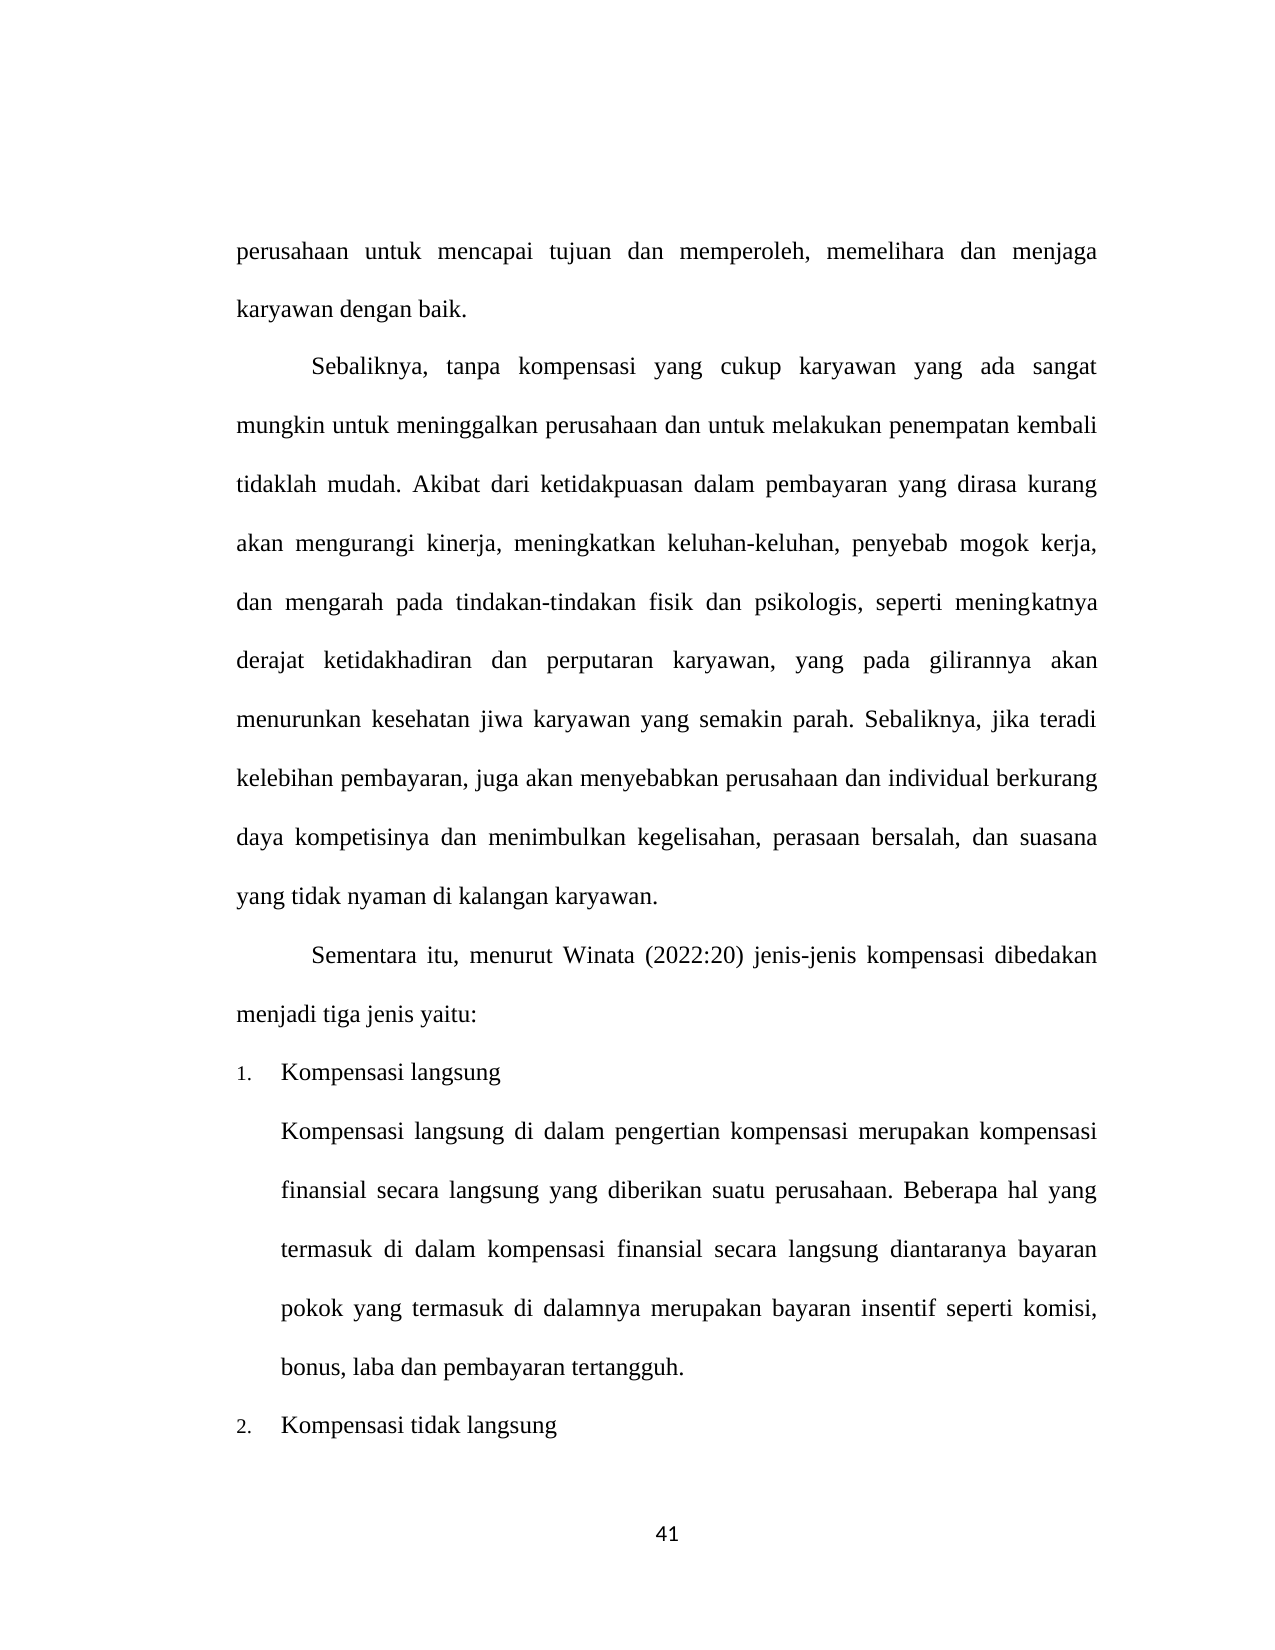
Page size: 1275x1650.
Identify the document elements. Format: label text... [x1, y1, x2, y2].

list Kompensasi langsung [236, 1057, 1098, 1086]
text Sementara itu, menurut Winata (2022:20) jenis-jenis kompensasi dibedakan menjadi tiga jenis yaitu: [236, 940, 1098, 1027]
text Kompensasi langsung di dalam pengertian kompensasi merupakan kompensasi finansial secara langsung yang diberikan suatu perusahaan. Beberapa hal yang termasuk di dalam kompensasi finansial secara langsung diantaranya bayaran pokok yang termasuk di dalamnya merupakan bayaran insentif seperti komisi, bonus, laba dan pembayaran tertangguh. [281, 1116, 1098, 1381]
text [236, 236, 1098, 322]
text Sebaliknya, tanpa kompensasi yang cukup karyawan yang ada sangat mungkin untuk meninggalkan perusahaan dan untuk melakukan penempatan kembali tidaklah mudah. Akibat dari ketidakpuasan dalam pembayaran yang dirasa kurang akan mengurangi kinerja, meningkatkan keluhan-keluhan, penyebab mogok kerja, dan mengarah pada tindakan-tindakan fisik dan psikologis, seperti meningkatnya derajat ketidakhadiran dan perputaran karyawan, yang pada gilirannya akan menurunkan kesehatan jiwa karyawan yang semakin parah. Sebaliknya, jika teradi kelebihan pembayaran, juga akan menyebabkan perusahaan dan individual berkurang daya kompetisinya dan menimbulkan kegelisahan, perasaan bersalah, dan suasana yang tidak nyaman di kalangan karyawan. [236, 351, 1098, 910]
list Kompensasi tidak langsung [236, 1411, 1098, 1439]
